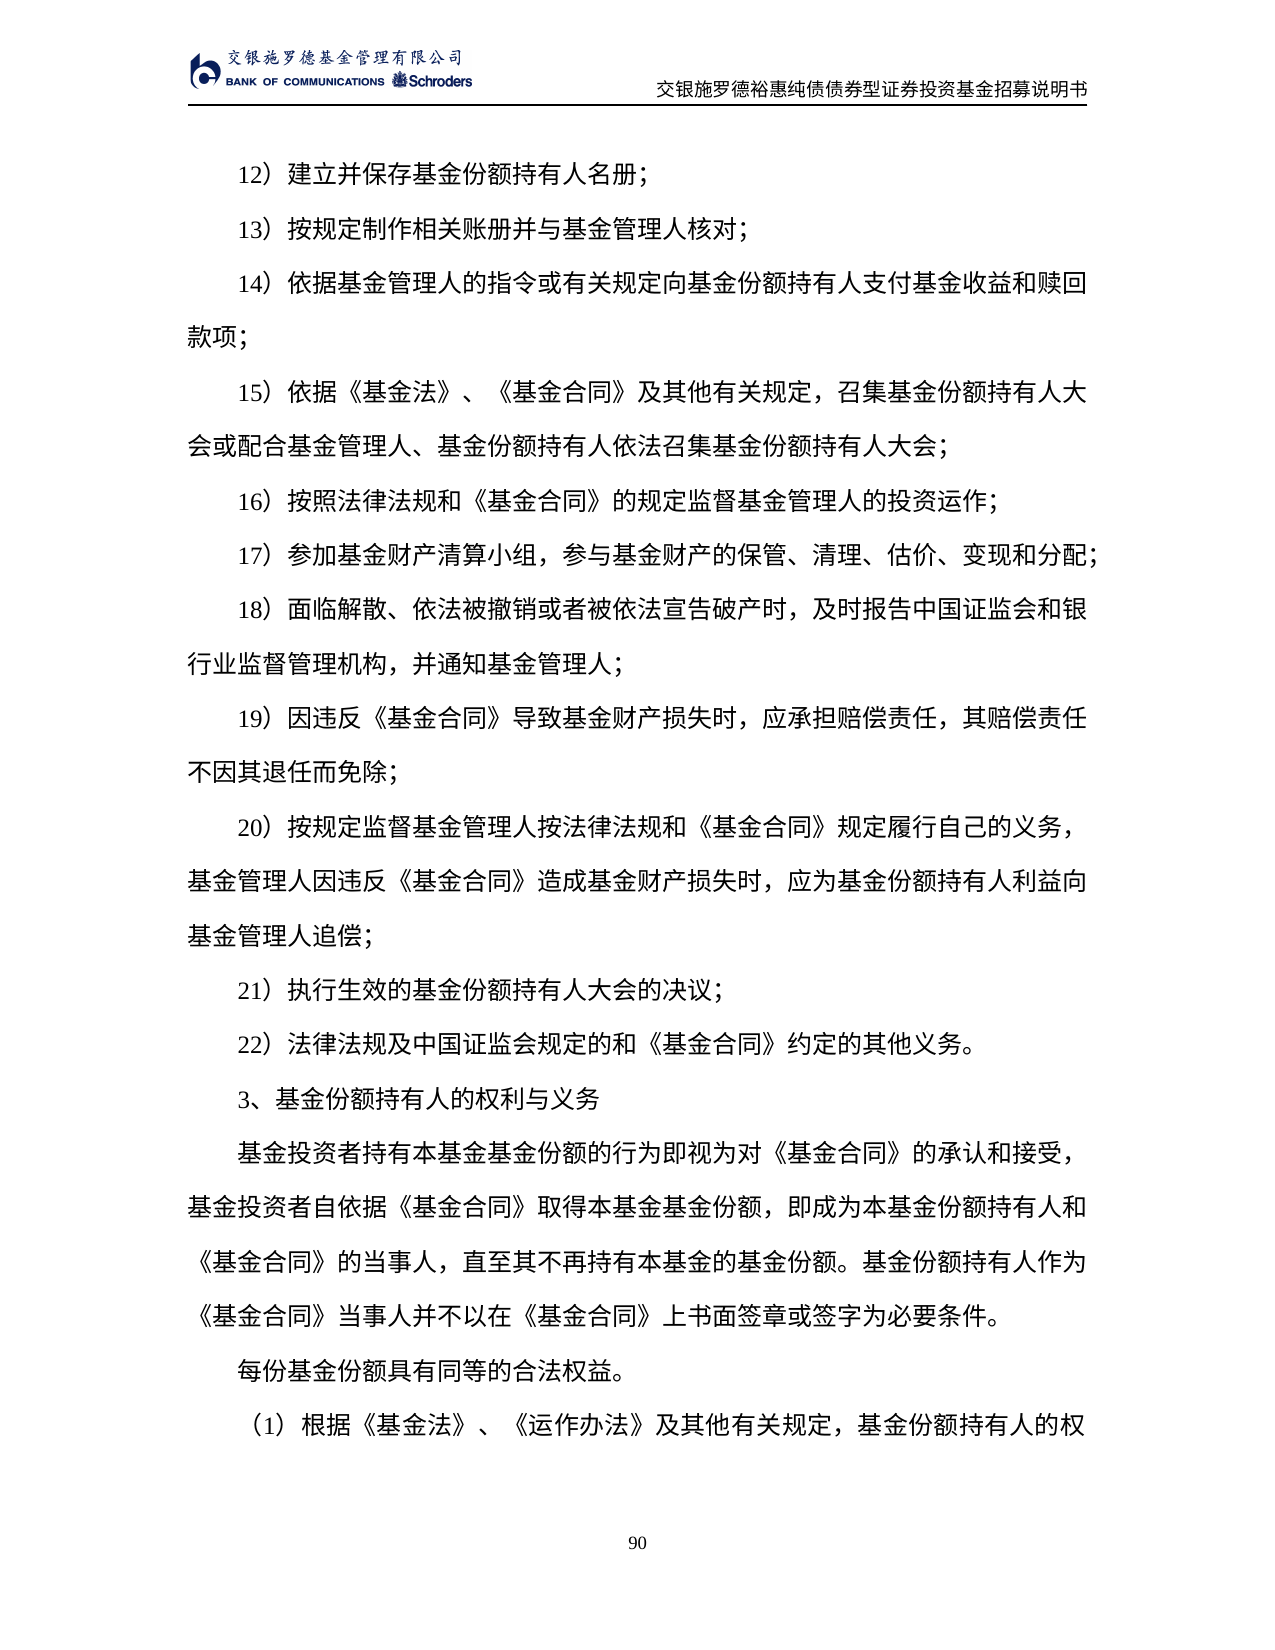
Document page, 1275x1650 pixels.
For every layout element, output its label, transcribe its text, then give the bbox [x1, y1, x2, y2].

text 20）按规定监督基金管理人按法律法规和《基金合同》规定履行自己的义务，基金管理人因违反《基金合同》造成基金财产损失时，应为基金份额持有人利益向基金管理人追偿； [187, 807, 1087, 952]
text 12）建立并保存基金份额持有人名册； [187, 155, 1087, 191]
text 14）依据基金管理人的指令或有关规定向基金份额持有人支付基金收益和赎回款项； [187, 263, 1087, 354]
picture [190, 50, 472, 89]
text 基金投资者持有本基金基金份额的行为即视为对《基金合同》的承认和接受，基金投资者自依据《基金合同》取得本基金基金份额，即成为本基金份额持有人和《基金合同》的当事人，直至其不再持有本基金的基金份额。基金份额持有人作为《基金合同》当事人并不以在《基金合同》上书面签章或签字为必要条件。 [187, 1133, 1087, 1333]
text 3、基金份额持有人的权利与义务 [187, 1079, 1087, 1115]
text 19）因违反《基金合同》导致基金财产损失时，应承担赔偿责任，其赔偿责任不因其退任而免除； [187, 698, 1087, 789]
text 22）法律法规及中国证监会规定的和《基金合同》约定的其他义务。 [187, 1025, 1087, 1061]
text 21）执行生效的基金份额持有人大会的决议； [187, 970, 1087, 1007]
text 13）按规定制作相关账册并与基金管理人核对； [187, 209, 1087, 245]
text 17）参加基金财产清算小组，参与基金财产的保管、清理、估价、变现和分配； [187, 535, 1087, 572]
text 15）依据《基金法》、《基金合同》及其他有关规定，召集基金份额持有人大会或配合基金管理人、基金份额持有人依法召集基金份额持有人大会； [187, 372, 1087, 463]
text 每份基金份额具有同等的合法权益。 [187, 1351, 1087, 1387]
text 16）按照法律法规和《基金合同》的规定监督基金管理人的投资运作； [187, 481, 1087, 517]
text 18）面临解散、依法被撤销或者被依法宣告破产时，及时报告中国证监会和银行业监督管理机构，并通知基金管理人； [187, 590, 1087, 680]
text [187, 1405, 1087, 1442]
